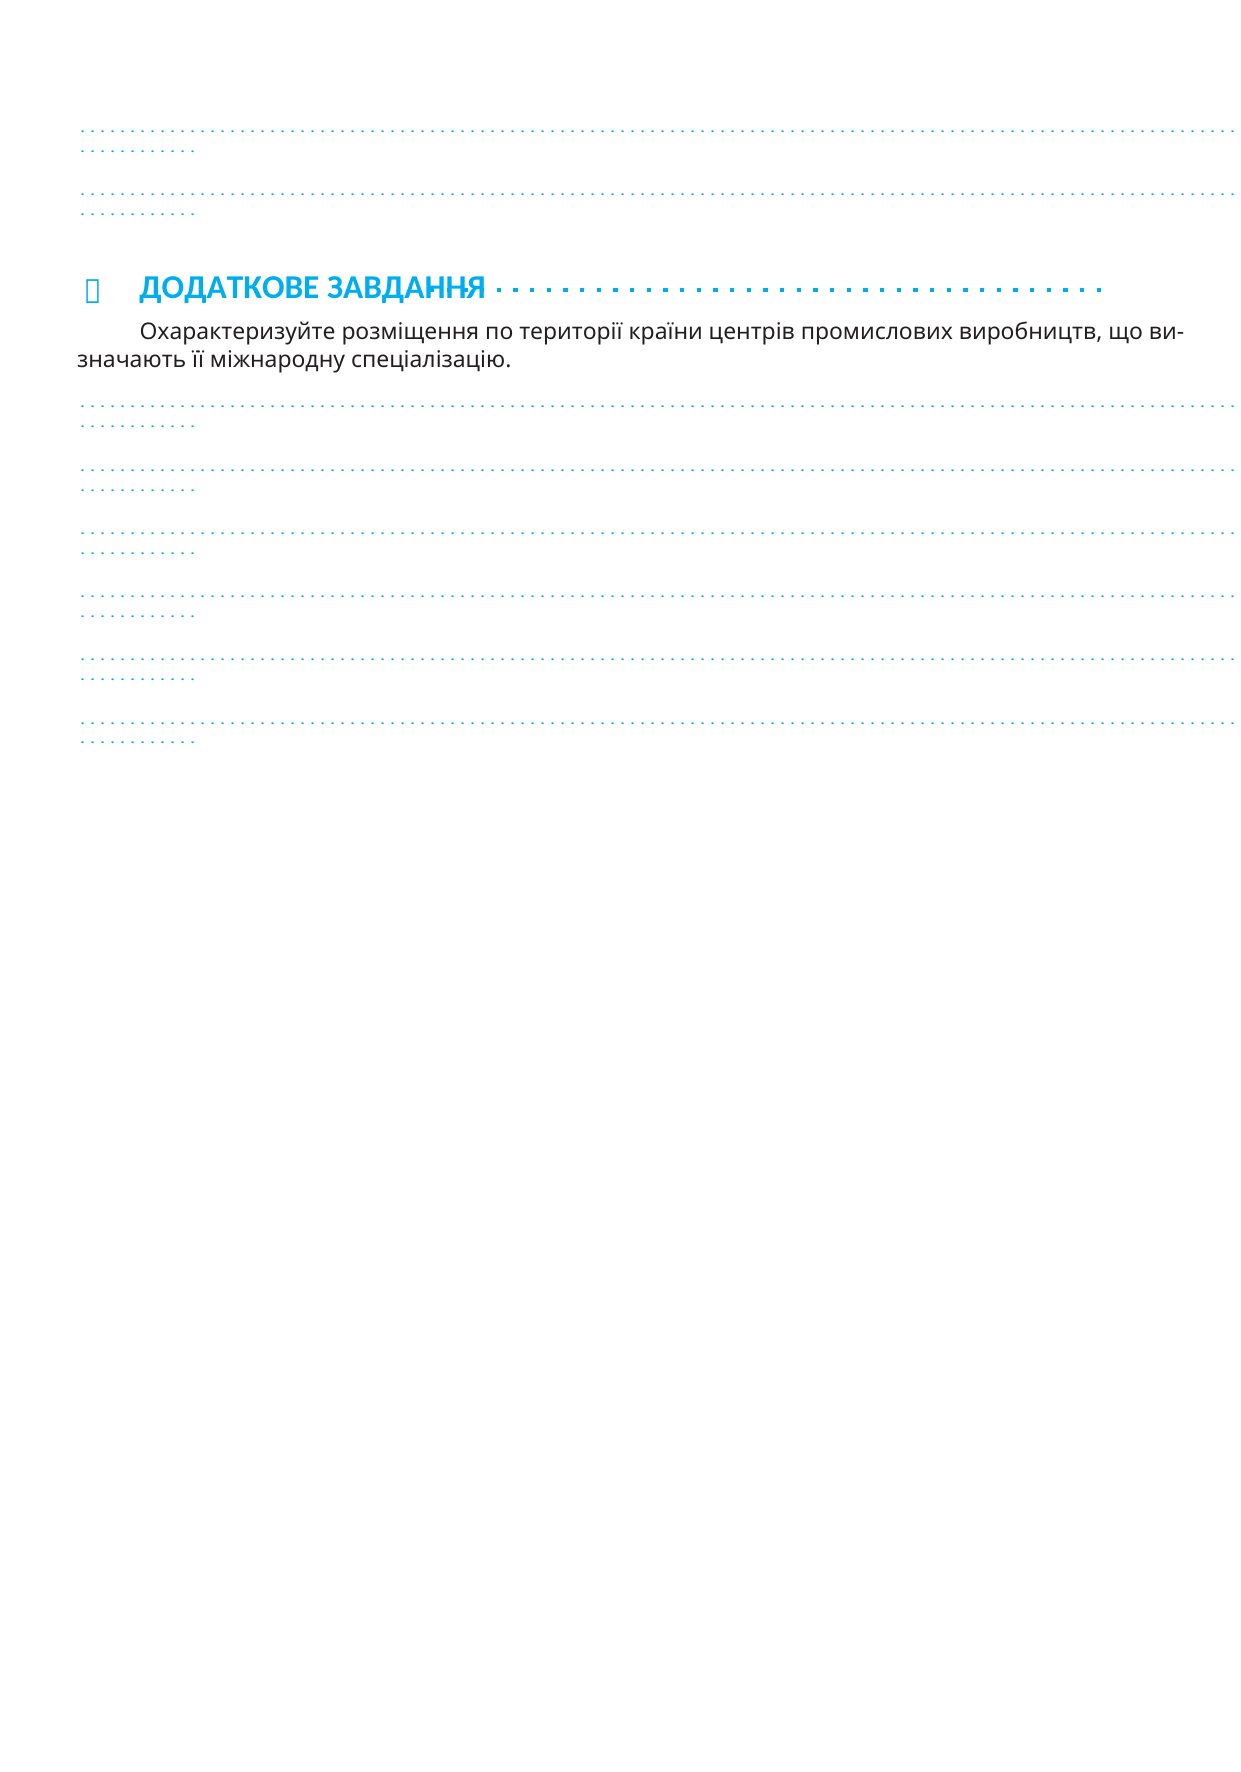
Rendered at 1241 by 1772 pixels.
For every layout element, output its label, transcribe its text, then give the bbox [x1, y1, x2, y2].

text Охарактеризуйте розміщення по території країни центрів промислових виробництв, що ви- [139, 317, 1240, 345]
text значають її міжнародну спеціалізацію. [77, 345, 1240, 373]
subtitle  [83, 268, 1240, 313]
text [80, 116, 1240, 156]
